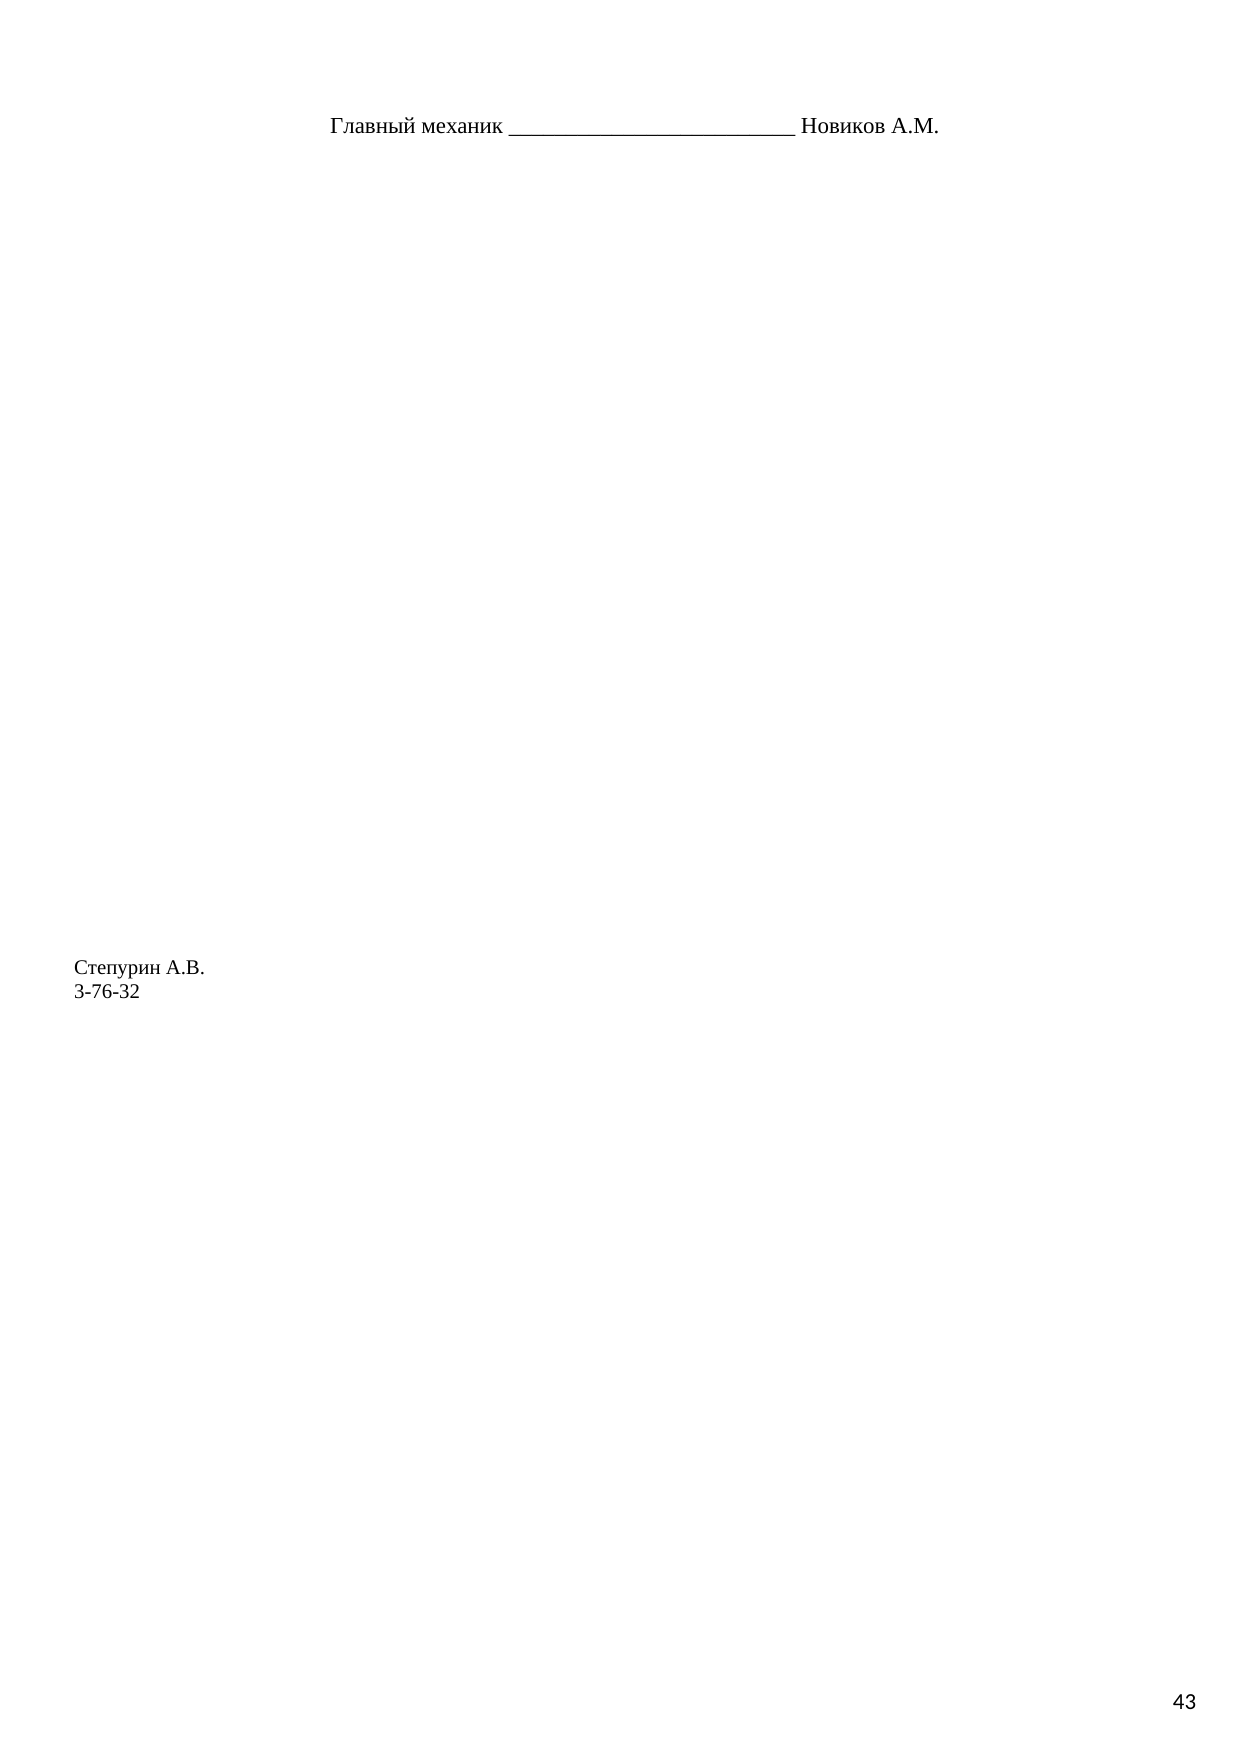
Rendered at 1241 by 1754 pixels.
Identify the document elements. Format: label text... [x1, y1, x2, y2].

text Степурин А.В. [74, 955, 1196, 979]
text Главный механик _________________________ Новиков А.М. [74, 112, 1196, 138]
text 3-76-32 [74, 979, 1196, 1003]
